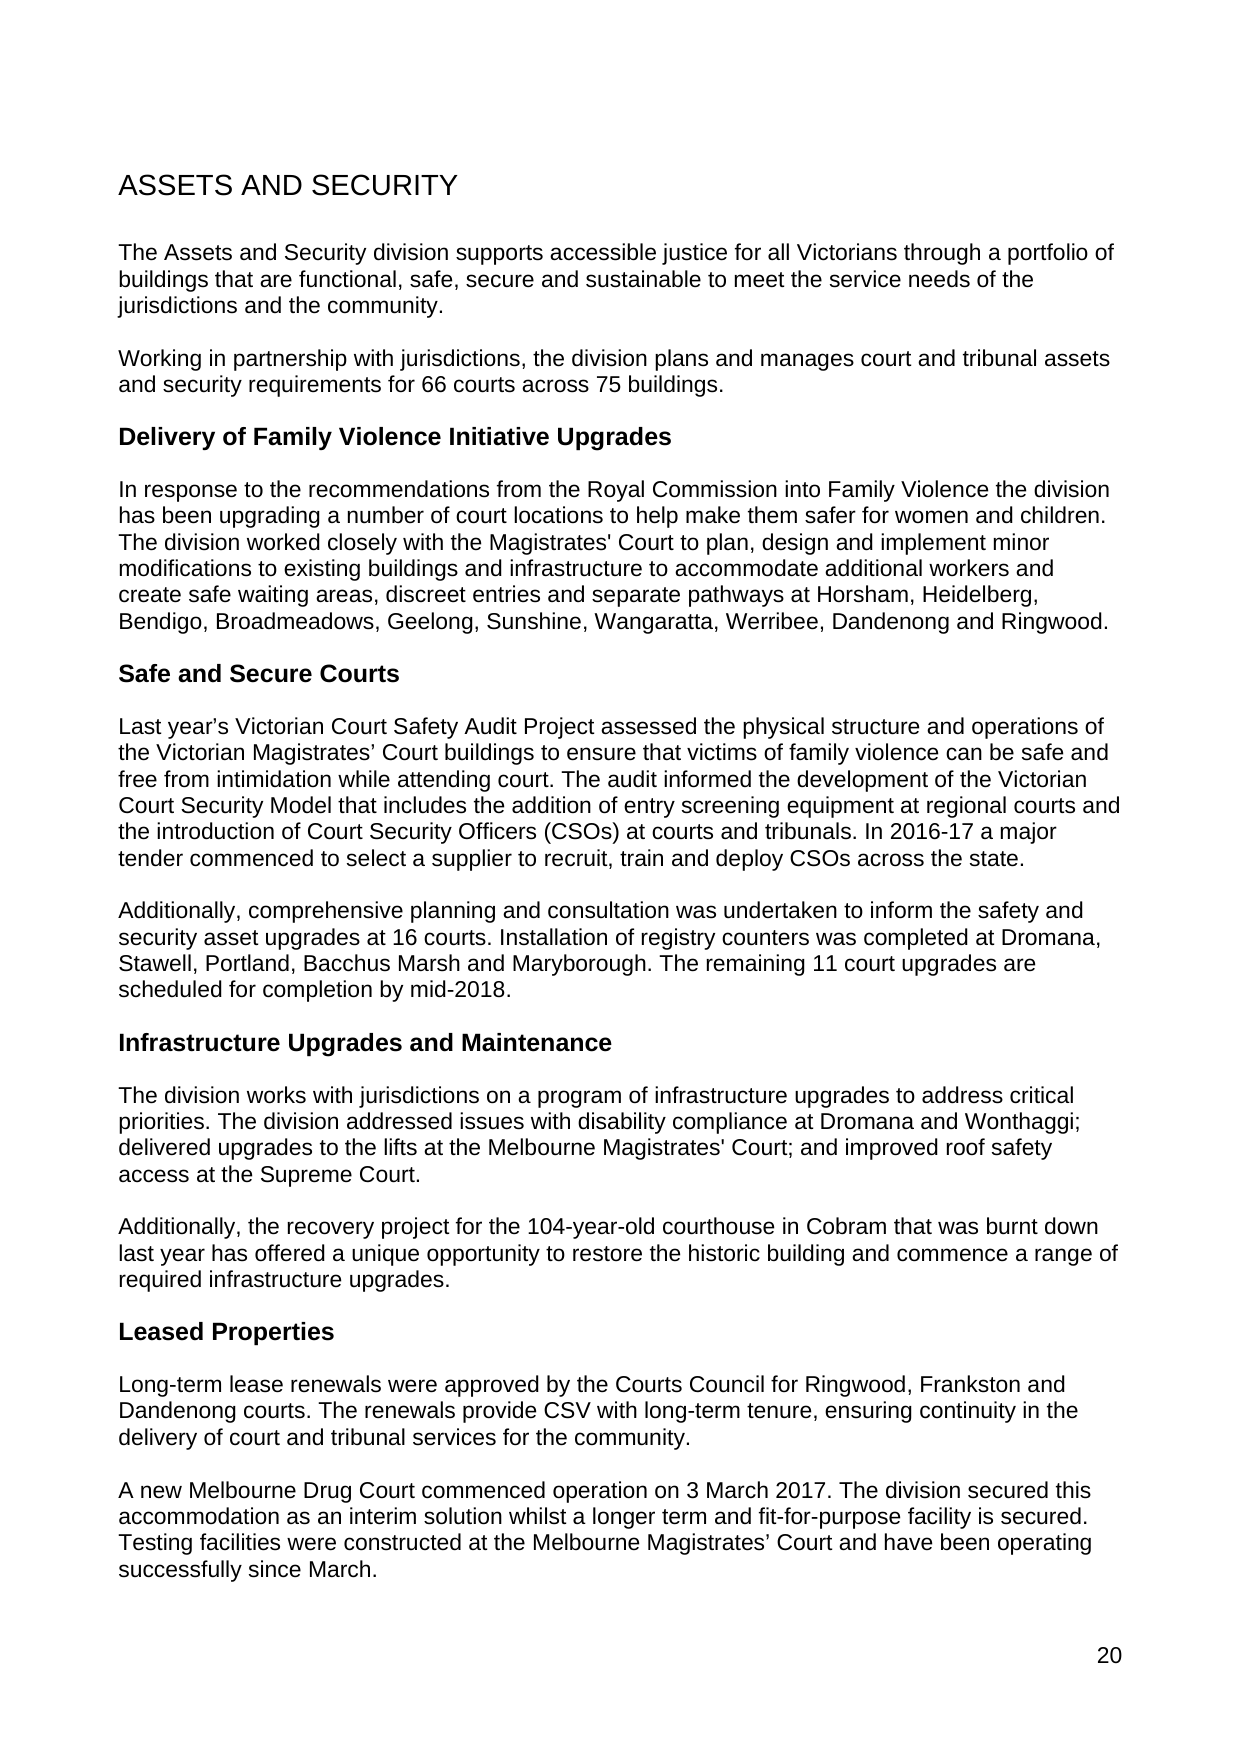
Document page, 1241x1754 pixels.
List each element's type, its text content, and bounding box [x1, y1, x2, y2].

text Additionally, the recovery project for the 104-year-old courthouse in Cobram that was burnt down last year has offered a unique opportunity to restore the historic building and commence a range of required infrastructure upgrades. [118, 1213, 1122, 1292]
subtitle Delivery of Family Violence Initiative Upgrades [118, 422, 1122, 451]
subtitle Infrastructure Upgrades and Maintenance [118, 1028, 1122, 1057]
text A new Melbourne Drug Court commenced operation on 3 March 2017. The division secured this accommodation as an interim solution whilst a longer term and fit-for-purpose facility is secured. Testing facilities were constructed at the Melbourne Magistrates’ Court and have been operating successfully since March. [118, 1477, 1122, 1582]
subtitle Assets and Security [118, 168, 1122, 202]
text Working in partnership with jurisdictions, the division plans and manages court and tribunal assets and security requirements for 66 courts across 75 buildings. [118, 344, 1122, 397]
subtitle Safe and Secure Courts [118, 659, 1122, 688]
text Last year’s Victorian Court Safety Audit Project assessed the physical structure and operations of the Victorian Magistrates’ Court buildings to ensure that victims of family violence can be safe and free from intimidation while attending court. The audit informed the development of the Victorian Court Security Model that includes the addition of entry screening equipment at regional courts and the introduction of Court Security Officers (CSOs) at courts and tribunals. In 2016-17 a major tender commenced to select a supplier to recruit, train and deploy CSOs across the state. [118, 713, 1122, 871]
text The Assets and Security division supports accessible justice for all Victorians through a portfolio of buildings that are functional, safe, secure and sustainable to meet the service needs of the jurisdictions and the community. [118, 239, 1122, 318]
text The division works with jurisdictions on a program of infrastructure upgrades to address critical priorities. The division addressed issues with disability compliance at Dromana and Wonthaggi; delivered upgrades to the lifts at the Melbourne Magistrates' Court; and improved roof safety access at the Supreme Court. [118, 1082, 1122, 1187]
text Long-term lease renewals were approved by the Courts Council for Ringwood, Frankston and Dandenong courts. The renewals provide CSV with long-term tenure, ensuring continuity in the delivery of court and tribunal services for the community. [118, 1371, 1122, 1450]
text In response to the recommendations from the Royal Commission into Family Violence the division has been upgrading a number of court locations to help make them safer for women and children. The division worked closely with the Magistrates' Court to plan, design and implement minor modifications to existing buildings and infrastructure to accommodate additional workers and create safe waiting areas, discreet entries and separate pathways at Horsham, Heidelberg, Bendigo, Broadmeadows, Geelong, Sunshine, Wangaratta, Werribee, Dandenong and Ringwood. [118, 476, 1122, 634]
text Additionally, comprehensive planning and consultation was undertaken to inform the safety and security asset upgrades at 16 courts. Installation of registry counters was completed at Dromana, Stawell, Portland, Bacchus Marsh and Maryborough. The remaining 11 court upgrades are scheduled for completion by mid-2018. [118, 897, 1122, 1003]
subtitle Leased Properties [118, 1317, 1122, 1346]
